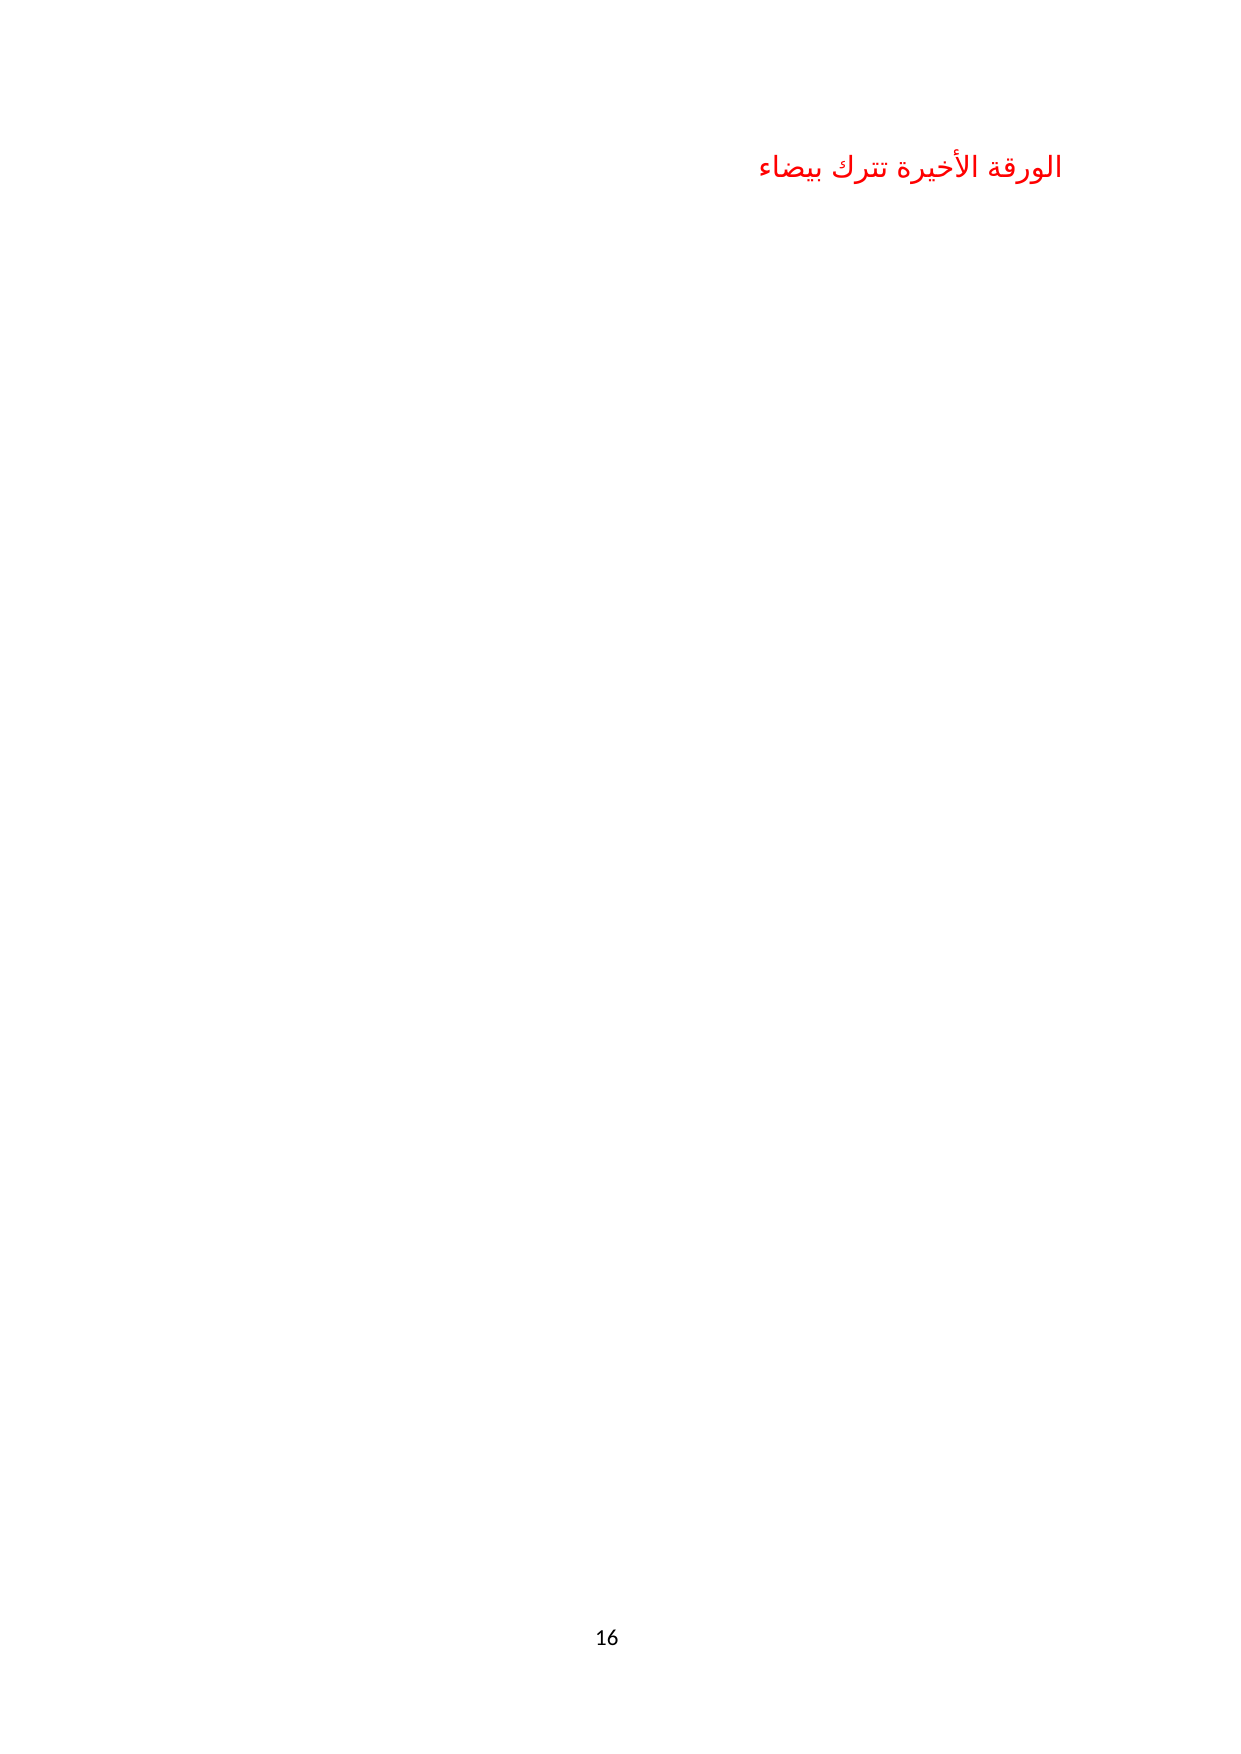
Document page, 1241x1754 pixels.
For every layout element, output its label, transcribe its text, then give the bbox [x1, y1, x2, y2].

text الورقة الأخيرة تترك بيضاء [150, 150, 1063, 183]
